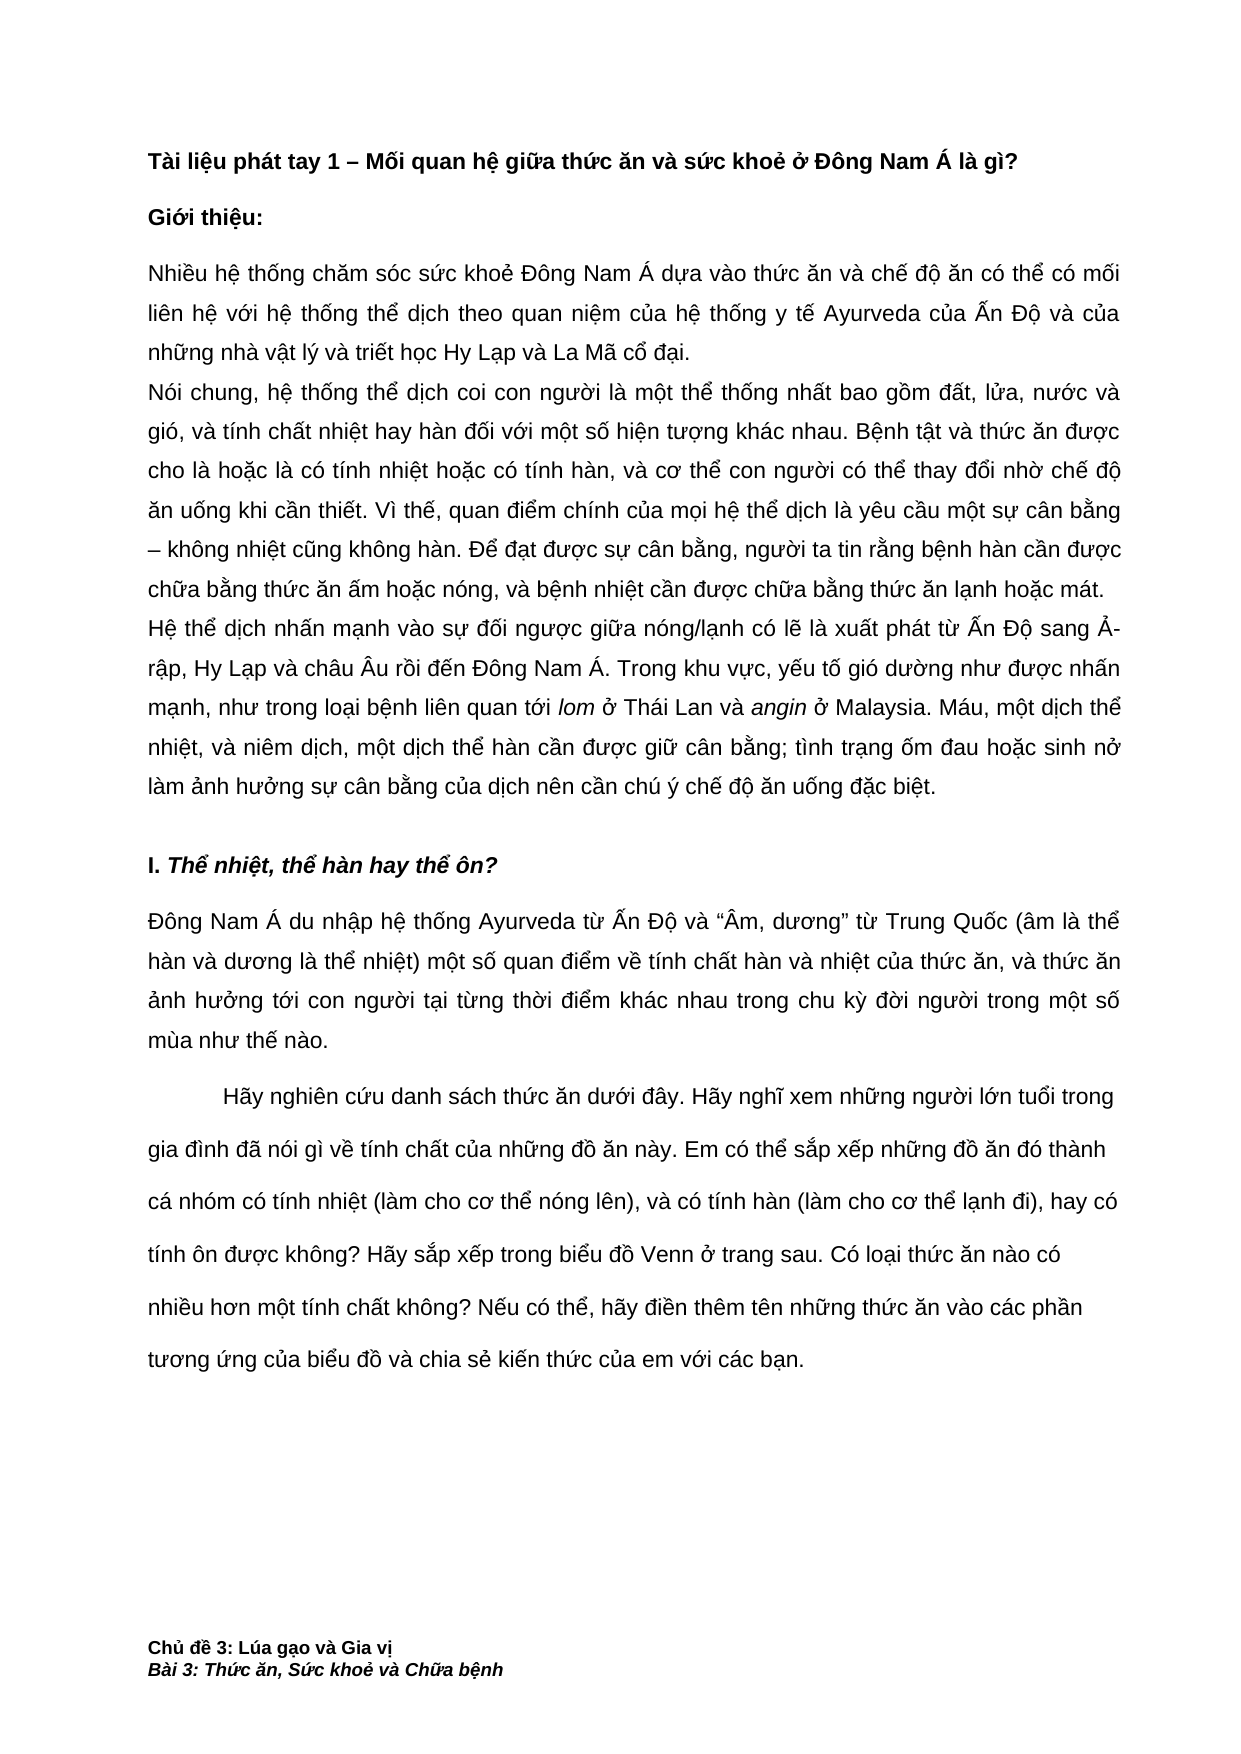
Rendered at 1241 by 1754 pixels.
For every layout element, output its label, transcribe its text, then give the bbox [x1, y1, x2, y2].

text Giới thiệu: [148, 204, 1122, 230]
text Đông Nam Á du nhập hệ thống Ayurveda từ Ấn Độ và “Âm, dương” từ Trung Quốc (âm là thể hàn và dương là thể nhiệt) một số quan điểm về tính chất hàn và nhiệt của thức ăn, và thức ăn ảnh hưởng tới con người tại từng thời điểm khác nhau trong chu kỳ đời người trong một số mùa như thế nào. [148, 908, 1122, 1053]
text Hệ thể dịch nhấn mạnh vào sự đối ngược giữa nóng/lạnh có lẽ là xuất phát từ Ấn Độ sang Ả-rập, Hy Lạp và châu Âu rồi đến Đông Nam Á. Trong khu vực, yếu tố gió dường như được nhấn mạnh, như trong loại bệnh liên quan tới lom ở Thái Lan và angin ở Malaysia. Máu, một dịch thể nhiệt, và niêm dịch, một dịch thể hàn cần được giữ cân bằng; tình trạng ốm đau hoặc sinh nở làm ảnh hưởng sự cân bằng của dịch nên cần chú ý chế độ ăn uống đặc biệt. [148, 615, 1122, 799]
text I. Thể nhiệt, thể hàn hay thể ôn? [148, 852, 1122, 878]
text Nhiều hệ thống chăm sóc sức khoẻ Đông Nam Á dựa vào thức ăn và chế độ ăn có thể có mối liên hệ với hệ thống thể dịch theo quan niệm của hệ thống y tế Ayurveda của Ấn Độ và của những nhà vật lý và triết học Hy Lạp và La Mã cổ đại. [148, 260, 1122, 365]
text Hãy nghiên cứu danh sách thức ăn dưới đây. Hãy nghĩ xem những người lớn tuổi trong gia đình đã nói gì về tính chất của những đồ ăn này. Em có thể sắp xếp những đồ ăn đó thành cá nhóm có tính nhiệt (làm cho cơ thể nóng lên), và có tính hàn (làm cho cơ thể lạnh đi), hay có tính ôn được không? Hãy sắp xếp trong biểu đồ Venn ở trang sau. Có loại thức ăn nào có nhiều hơn một tính chất không? Nếu có thể, hãy điền thêm tên những thức ăn vào các phần tương ứng của biểu đồ và chia sẻ kiến thức của em với các bạn. [148, 1083, 1122, 1373]
text Tài liệu phát tay 1 – Mối quan hệ giữa thức ăn và sức khoẻ ở Đông Nam Á là gì? [148, 148, 1122, 174]
text Nói chung, hệ thống thể dịch coi con người là một thể thống nhất bao gồm đất, lửa, nước và gió, và tính chất nhiệt hay hàn đối với một số hiện tượng khác nhau. Bệnh tật và thức ăn được cho là hoặc là có tính nhiệt hoặc có tính hàn, và cơ thể con người có thể thay đổi nhờ chế độ ăn uống khi cần thiết. Vì thế, quan điểm chính của mọi hệ thể dịch là yêu cầu một sự cân bằng – không nhiệt cũng không hàn. Để đạt được sự cân bằng, người ta tin rằng bệnh hàn cần được chữa bằng thức ăn ấm hoặc nóng, và bệnh nhiệt cần được chữa bằng thức ăn lạnh hoặc mát. [148, 378, 1122, 602]
